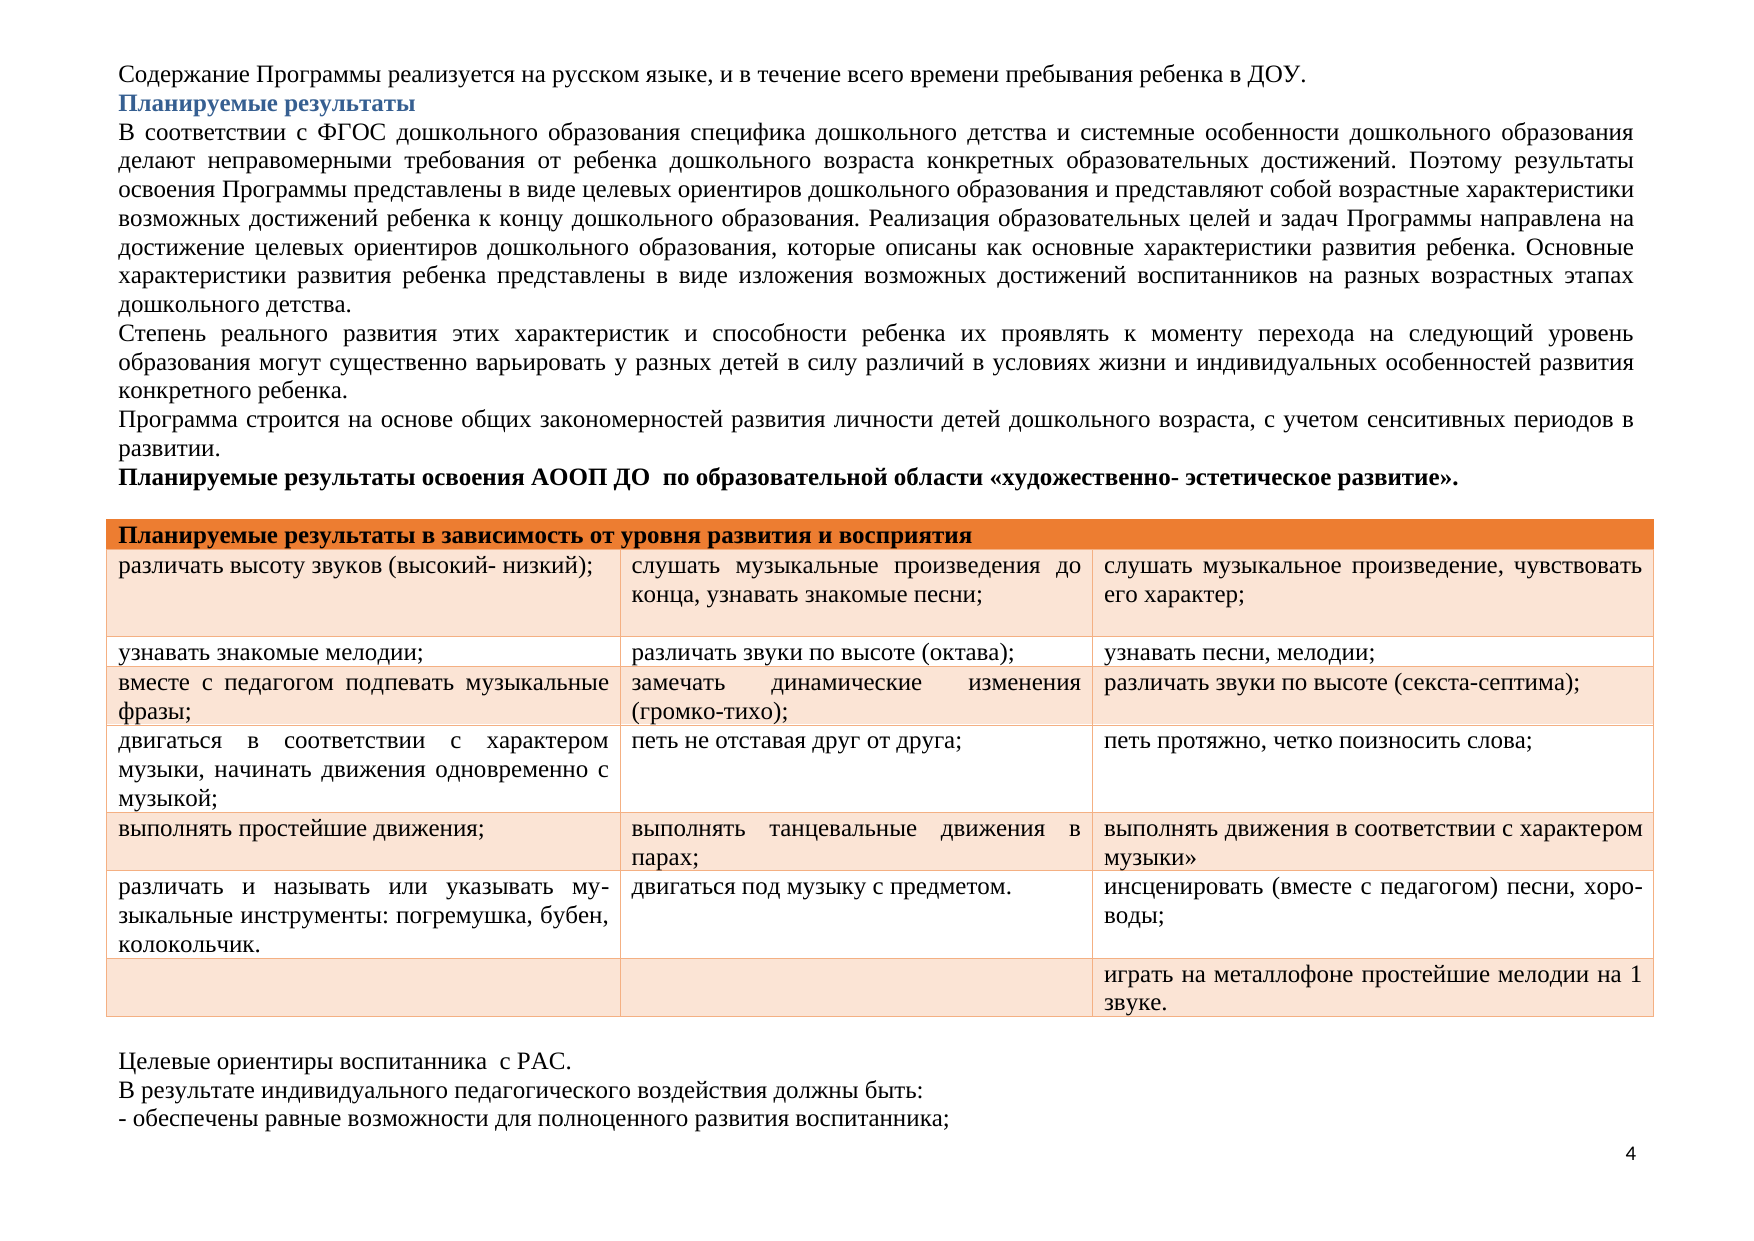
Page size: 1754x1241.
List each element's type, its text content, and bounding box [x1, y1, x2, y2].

text Программа строится на основе общих закономерностей развития личности детей дошкольного возраста, с учетом сенситивных периодов в развитии. [118, 404, 1636, 462]
text Содержание Программы реализуется на русском языке, и в течение всего времени пребывания ребенка в ДОУ. [118, 59, 1636, 88]
text В соответствии с ФГОС дошкольного образования специфика дошкольного детства и системные особенности дошкольного образования делают неправомерными требования от ребенка дошкольного возраста конкретных образовательных достижений. Поэтому результаты освоения Программы представлены в виде целевых ориентиров дошкольного образования и представляют собой возрастные характеристики возможных достижений ребенка к концу дошкольного образования. Реализация образовательных целей и задач Программы направлена на достижение целевых ориентиров дошкольного образования, которые описаны как основные характеристики развития ребенка. Основные характеристики развития ребенка представлены в виде изложения возможных достижений воспитанников на разных возрастных этапах дошкольного детства. [118, 117, 1636, 318]
table_cell инсценировать (вместе с педагогом) песни, хороводы; [1093, 871, 1653, 958]
table_cell узнавать песни, мелодии; [1093, 637, 1653, 666]
table_cell двигаться под музыку с предметом. [621, 871, 1092, 958]
table_cell [621, 959, 1092, 1016]
table_cell различать звуки по высоте (октава); [621, 637, 1092, 666]
table_cell играть на металлофоне простейшие мелодии на 1 звуке. [1093, 959, 1653, 1016]
table_cell слушать музыкальное произведение, чувствовать его характер; [1093, 550, 1653, 636]
table_cell замечать динамические изменения (громко-тихо); [621, 667, 1092, 724]
table_cell петь протяжно, четко поизносить слова; [1093, 726, 1653, 812]
table_cell двигаться в соответствии с характером музыки, начинать движения одновременно с музыкой; [107, 726, 620, 812]
table_cell выполнять простейшие движения; [107, 813, 620, 870]
text В результате индивидуального педагогического воздействия должны быть: [118, 1075, 1636, 1103]
text Степень реального развития этих характеристик и способности ребенка их проявлять к моменту перехода на следующий уровень образования могут существенно варьировать у разных детей в силу различий в условиях жизни и индивидуальных особенностей развития конкретного ребенка. [118, 318, 1636, 404]
table_cell [107, 959, 620, 1016]
table_cell выполнять танцевальные движения в парах; [621, 813, 1092, 870]
text Целевые ориентиры воспитанника с РАС. [118, 1046, 1636, 1075]
text - обеспечены равные возможности для полноценного развития воспитанника; [118, 1103, 1636, 1132]
table_cell выполнять движения в соответствии с характером музыки» [1093, 813, 1653, 870]
table_cell слушать музыкальные произведения до конца, узнавать знакомые песни; [621, 550, 1092, 636]
table_header Планируемые результаты в зависимость от уровня развития и восприятия [107, 520, 1654, 549]
table_cell различать и называть или указывать музыкальные инструменты: погремушка, бубен, колокольчик. [107, 871, 620, 958]
text Планируемые результаты освоения АООП ДО по образовательной области «художественно- эстетическое развитие». [118, 462, 1636, 490]
table_cell петь не отставая друг от друга; [621, 726, 1092, 812]
table_cell узнавать знакомые мелодии; [107, 637, 620, 666]
table_cell различать высоту звуков (высокий- низкий); [107, 550, 620, 636]
table_cell вместе с педагогом подпевать музыкальные фразы; [107, 667, 620, 724]
subtitle Планируемые результаты [118, 88, 1636, 117]
table_cell различать звуки по высоте (секста-септима); [1093, 667, 1653, 724]
